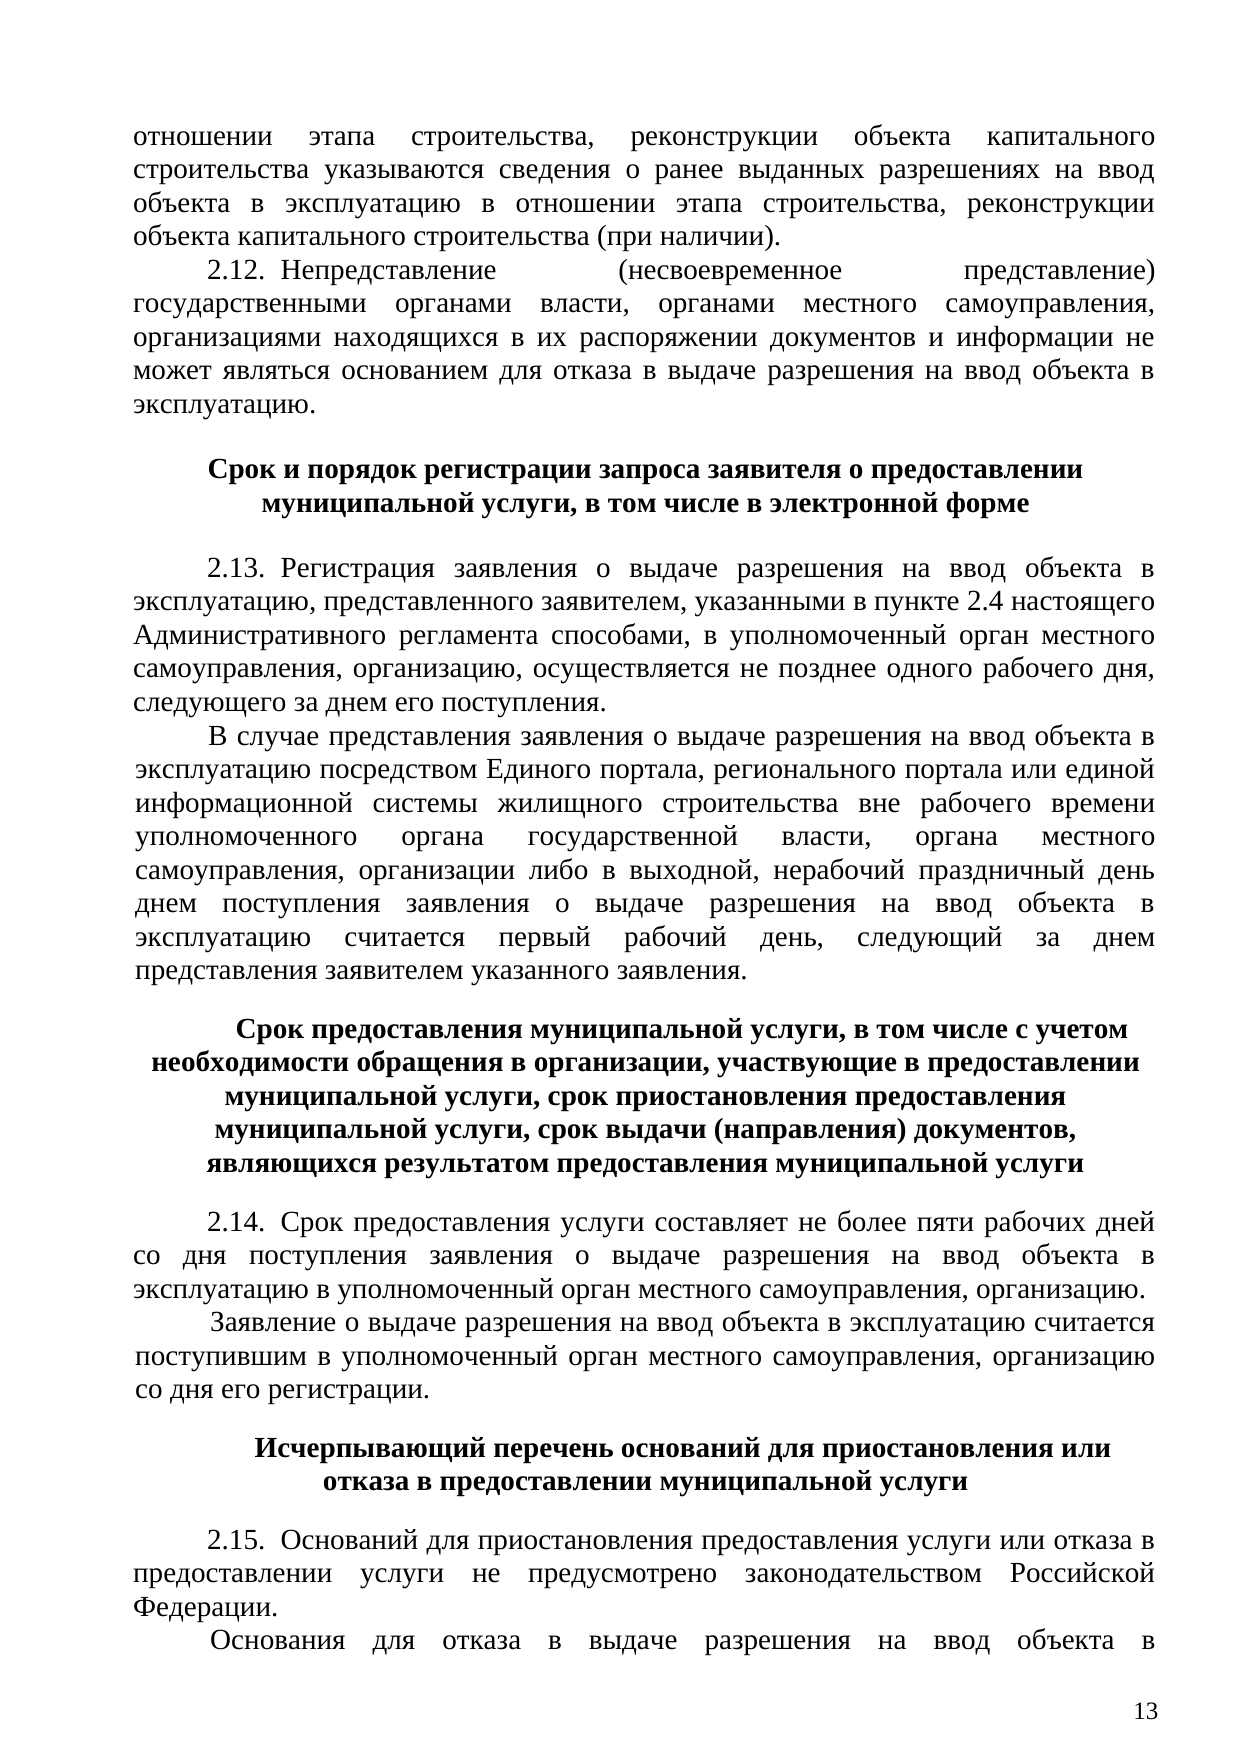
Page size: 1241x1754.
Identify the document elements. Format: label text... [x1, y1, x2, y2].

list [133, 118, 1156, 252]
text В случае представления заявления о выдаче разрешения на ввод объекта в эксплуатацию посредством Единого портала, регионального портала или единой информационной системы жилищного строительства вне рабочего времени уполномоченного органа государственной власти, органа местного самоуправления, организации либо в выходной, нерабочий праздничный день днем поступления заявления о выдаче разрешения на ввод объекта в эксплуатацию считается первый рабочий день, следующий за днем представления заявителем указанного заявления. [135, 718, 1156, 986]
text Срок и порядок регистрации запроса заявителя о предоставлении муниципальной услуги, в том числе в электронной форме [135, 452, 1156, 519]
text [135, 1623, 1156, 1656]
list Непредставление (несвоевременное представление) государственными органами власти, органами местного самоуправления, организациями находящихся в их распоряжении документов и информации не может являться основанием для отказа в выдаче разрешения на ввод объекта в эксплуатацию. [133, 252, 1156, 420]
text Срок предоставления муниципальной услуги, в том числе с учетом необходимости обращения в организации, участвующие в предоставлении муниципальной услуги, срок приостановления предоставления муниципальной услуги, срок выдачи (направления) документов, являющихся результатом предоставления муниципальной услуги [135, 1011, 1156, 1179]
list Срок предоставления услуги составляет не более пяти рабочих дней со дня поступления заявления о выдаче разрешения на ввод объекта в эксплуатацию в уполномоченный орган местного самоуправления, организацию. [133, 1204, 1156, 1305]
text Исчерпывающий перечень оснований для приостановления или отказа в предоставлении муниципальной услуги [135, 1430, 1156, 1497]
text Заявление о выдаче разрешения на ввод объекта в эксплуатацию считается поступившим в уполномоченный орган местного самоуправления, организацию со дня его регистрации. [135, 1305, 1156, 1405]
list Оснований для приостановления предоставления услуги или отказа в предоставлении услуги не предусмотрено законодательством Российской Федерации. [133, 1522, 1156, 1623]
list Регистрация заявления о выдаче разрешения на ввод объекта в эксплуатацию, представленного заявителем, указанными в пункте 2.4 настоящего Административного регламента способами, в уполномоченный орган местного самоуправления, организацию, осуществляется не позднее одного рабочего дня, следующего за днем его поступления. [133, 550, 1156, 718]
